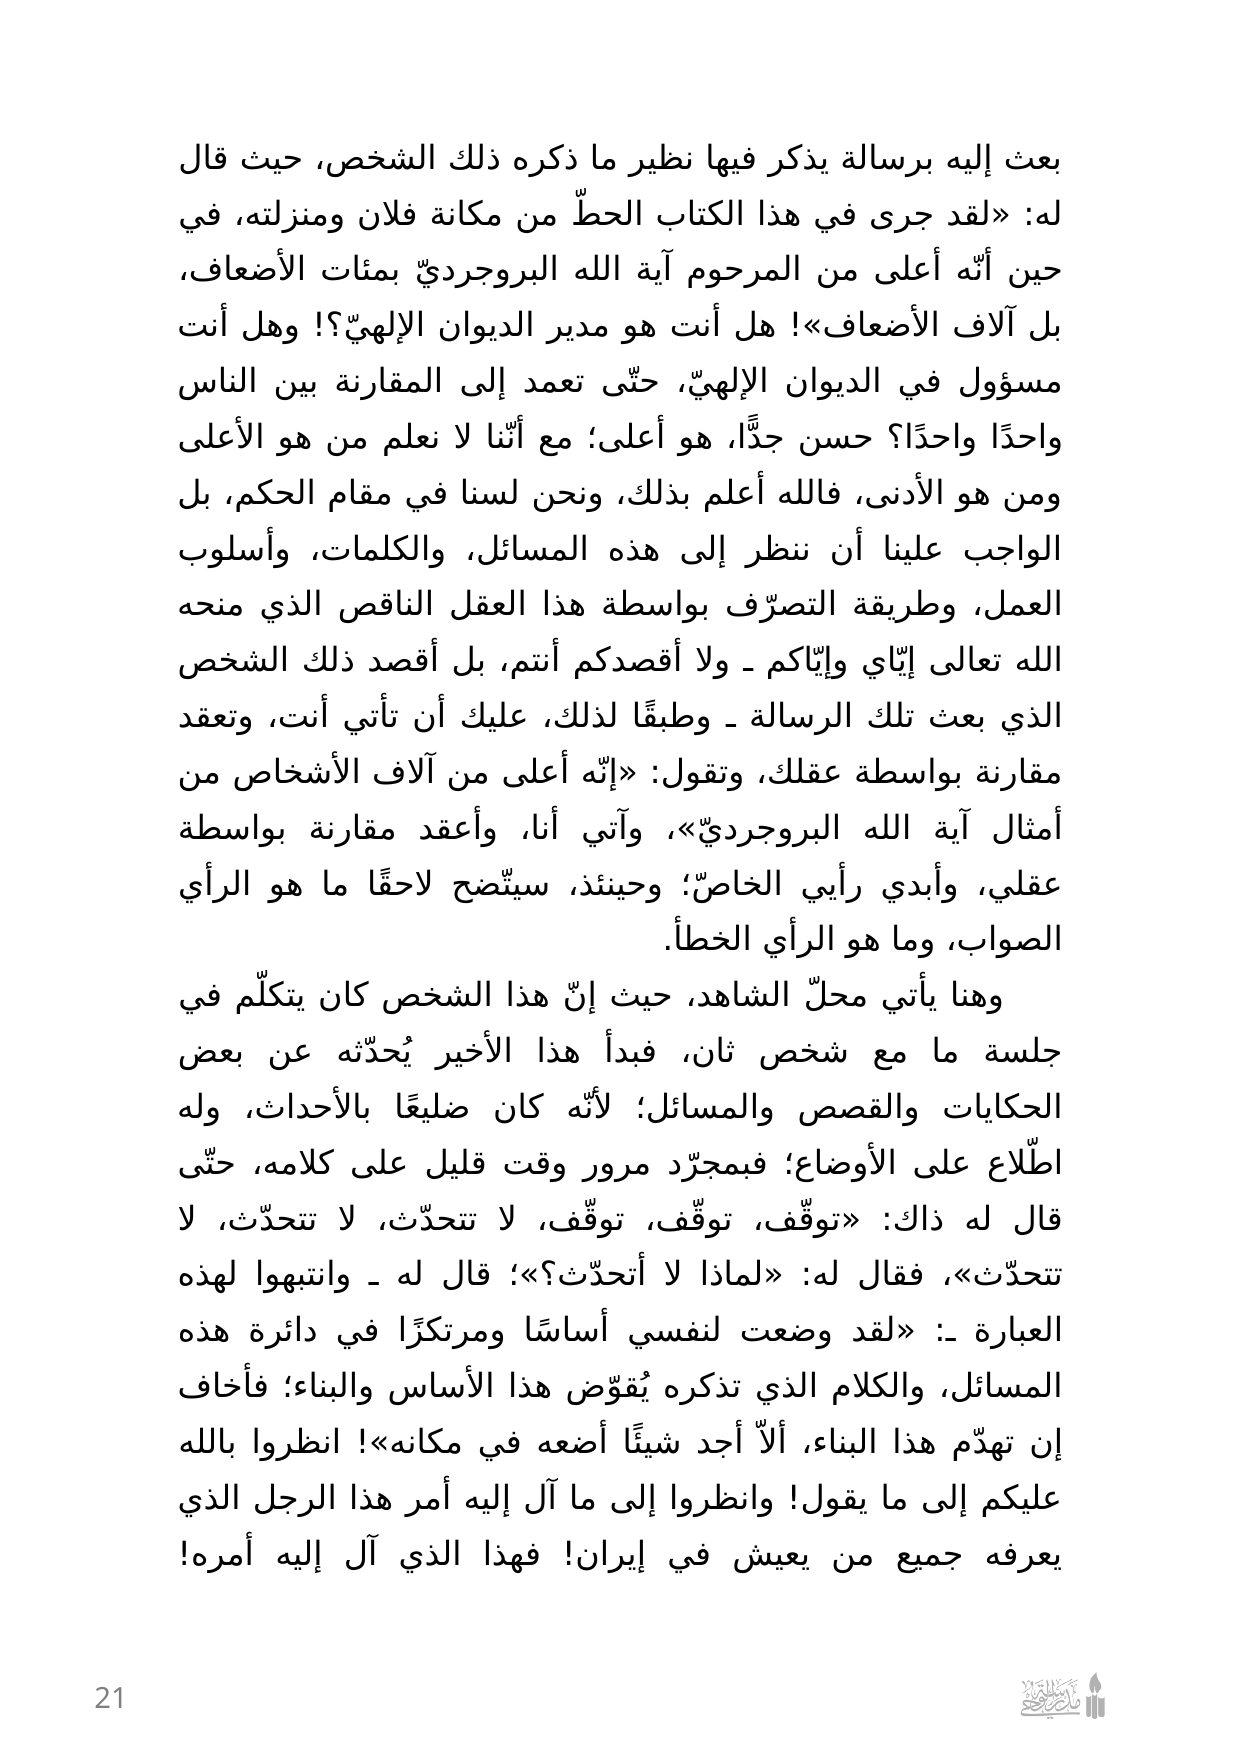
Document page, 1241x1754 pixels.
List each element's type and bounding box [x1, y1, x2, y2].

text [177, 973, 1063, 1587]
text [177, 136, 1063, 973]
picture [1020, 1672, 1105, 1719]
